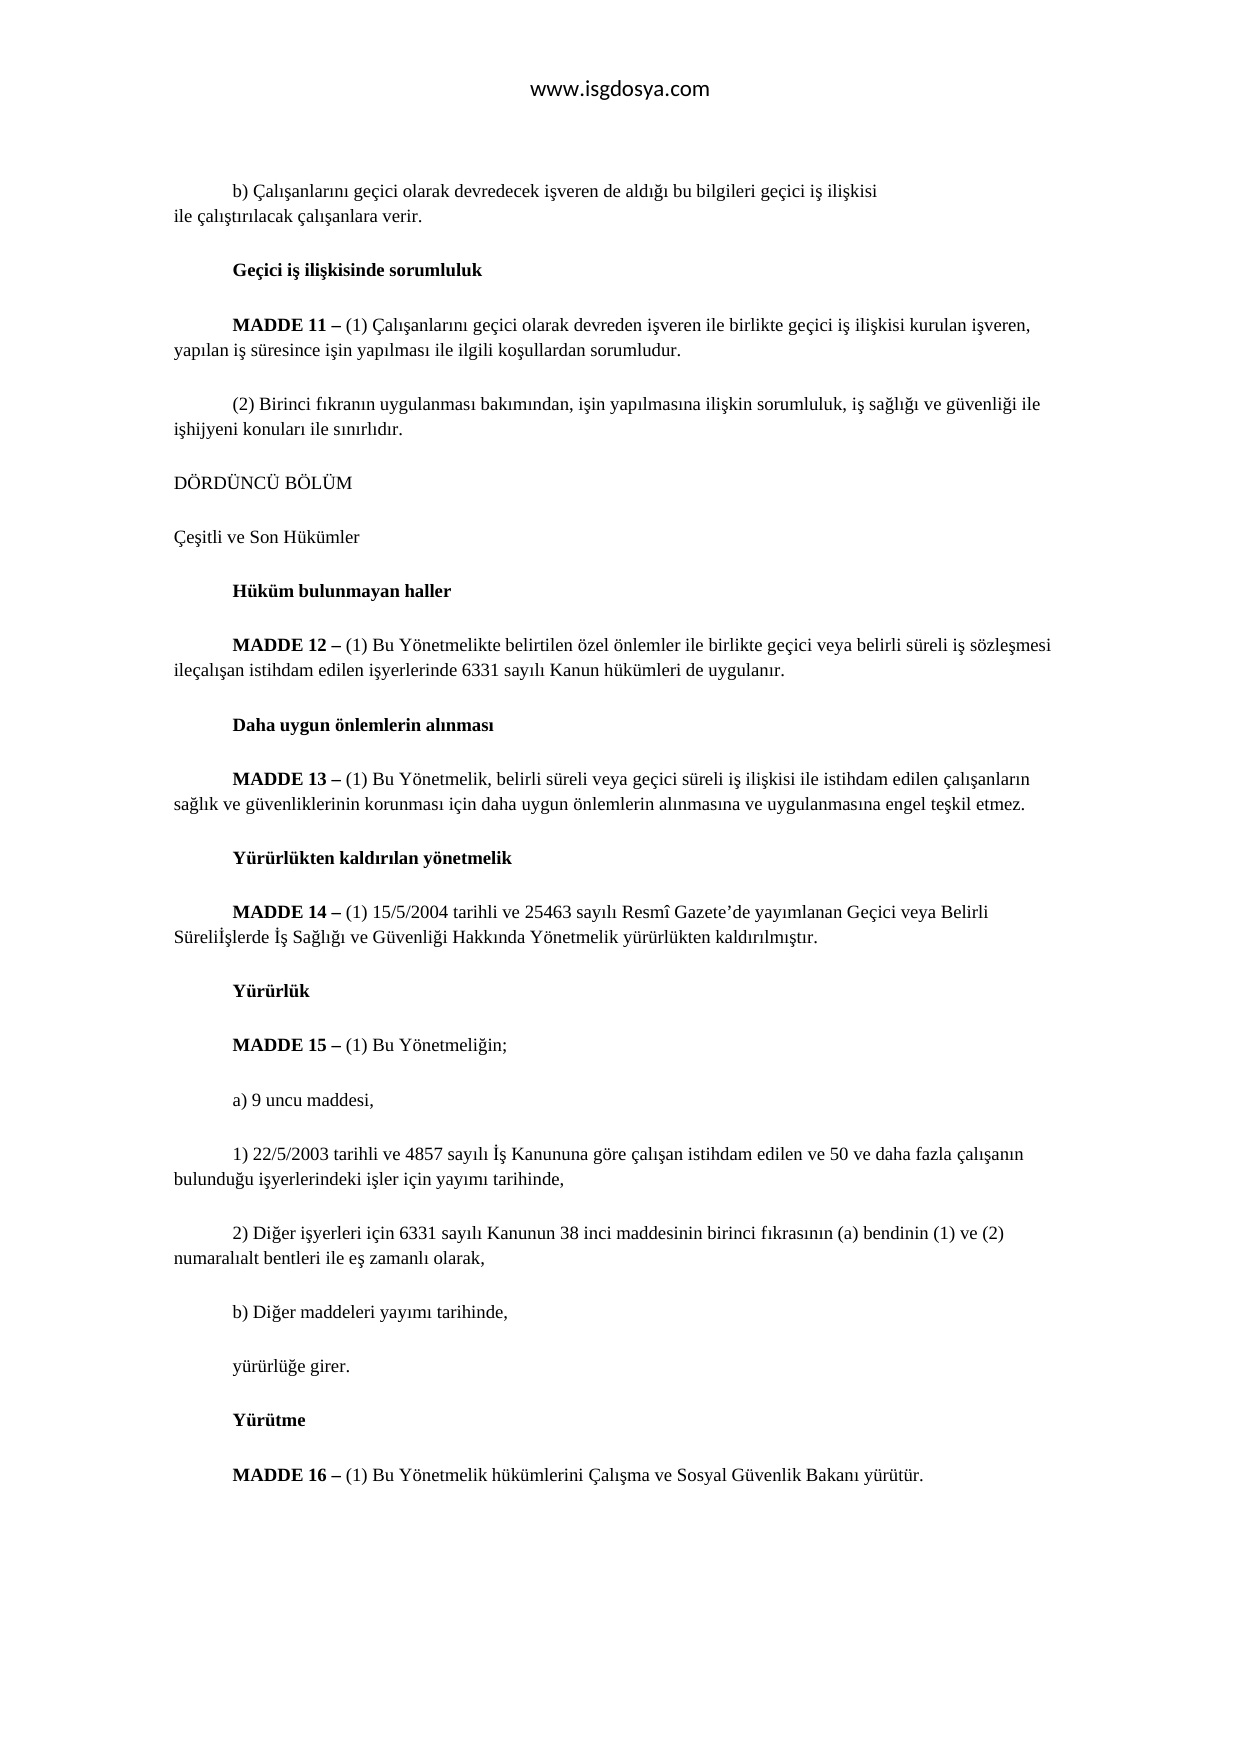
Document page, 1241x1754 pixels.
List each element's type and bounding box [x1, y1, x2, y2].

table_header [146, 148, 1094, 1542]
